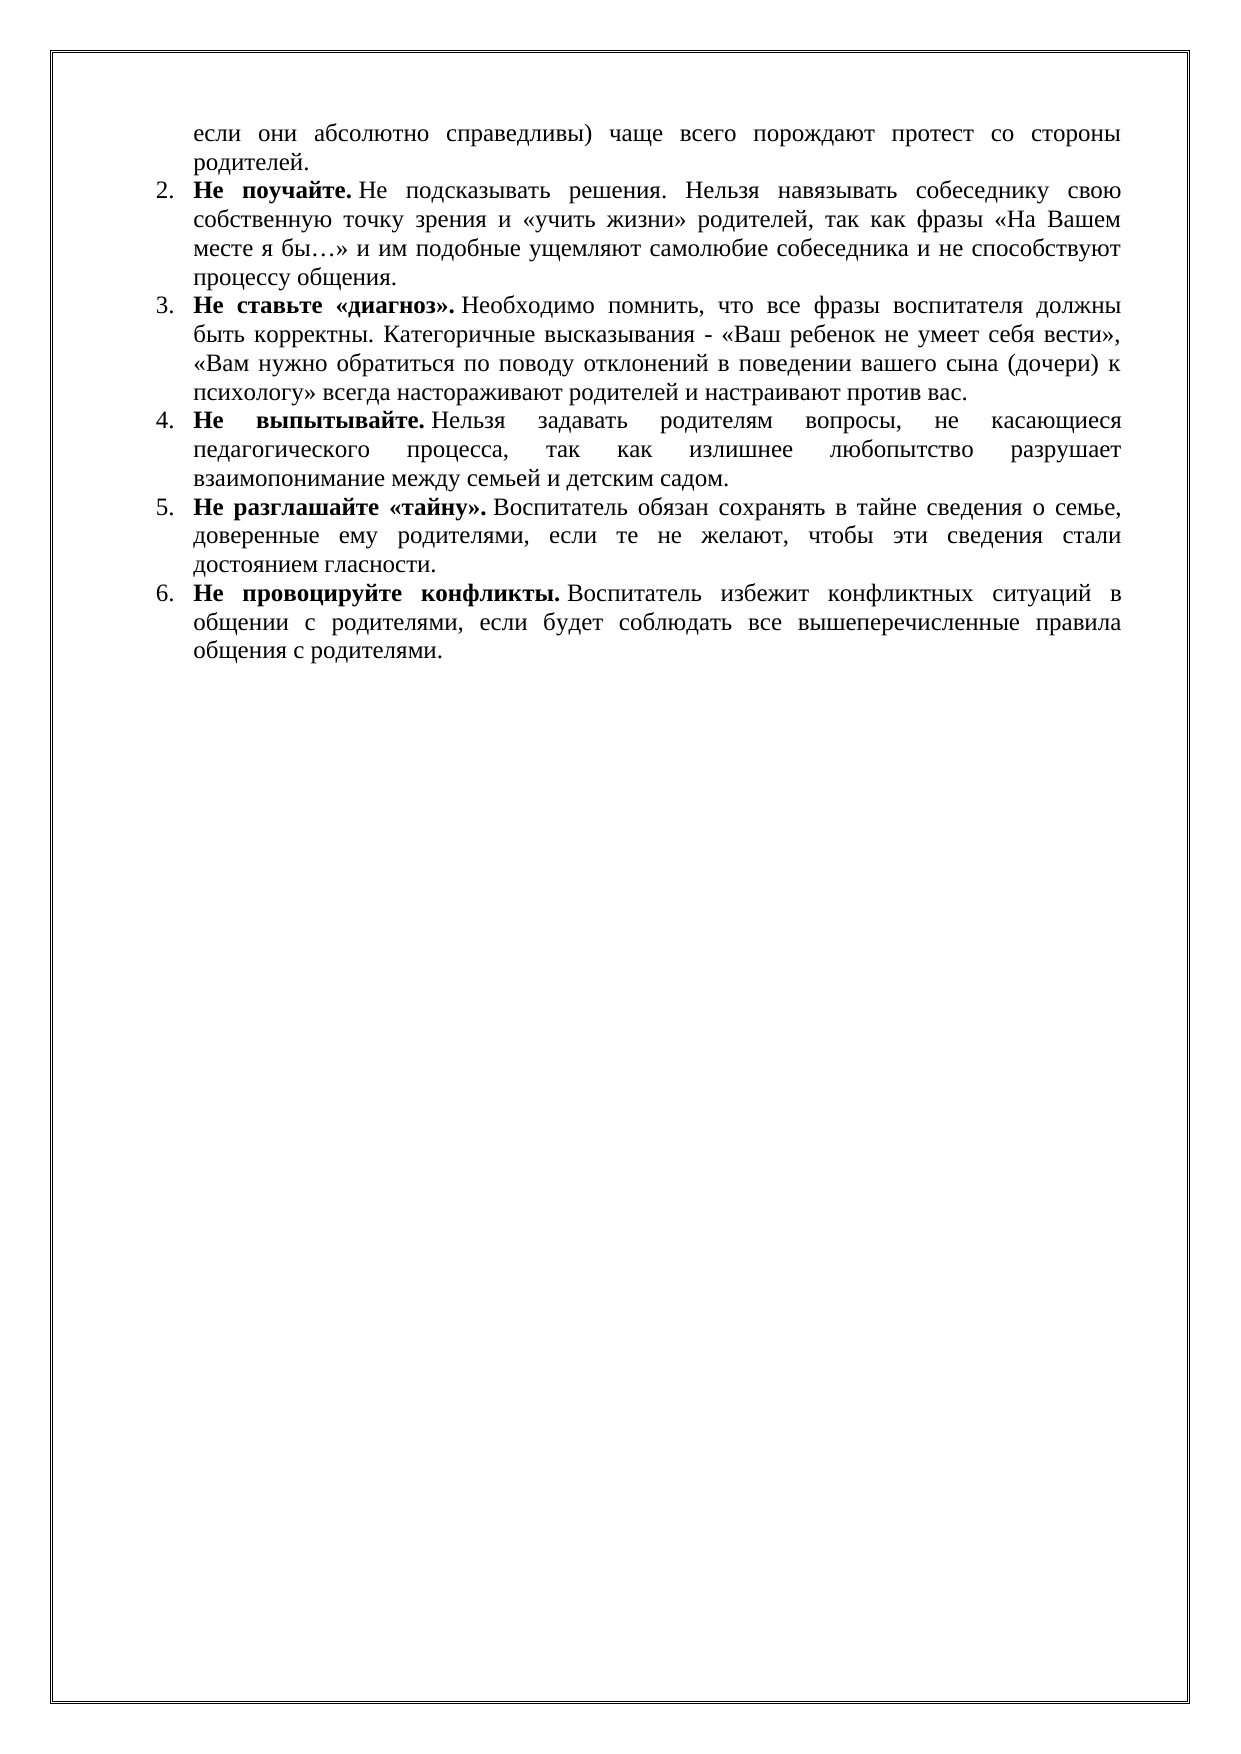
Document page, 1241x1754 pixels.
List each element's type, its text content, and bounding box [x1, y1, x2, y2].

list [156, 118, 1122, 176]
list Не провоцируйте конфликты. Воспитатель избежит конфликтных ситуаций в общении с родителями, если будет соблюдать все вышеперечисленные правила общения с родителями. [156, 578, 1122, 664]
list Не поучайте. Не подсказывать решения. Нельзя навязывать собеседнику свою собственную точку зрения и «учить жизни» родителей, так как фразы «На Вашем месте я бы…» и им подобные ущемляют самолюбие собеседника и не способствуют процессу общения. [156, 176, 1122, 291]
list Не выпытывайте. Нельзя задавать родителям вопросы, не касающиеся педагогического процесса, так как излишнее любопытство разрушает взаимопонимание между семьей и детским садом. [156, 406, 1122, 492]
list Не разглашайте «тайну». Воспитатель обязан сохранять в тайне сведения о семье, доверенные ему родителями, если те не желают, чтобы эти сведения стали достоянием гласности. [156, 492, 1122, 578]
list Не ставьте «диагноз». Необходимо помнить, что все фразы воспитателя должны быть корректны. Категоричные высказывания - «Ваш ребенок не умеет себя вести», «Вам нужно обратиться по поводу отклонений в поведении вашего сына (дочери) к психологу» всегда настораживают родителей и настраивают против вас. [156, 291, 1122, 406]
